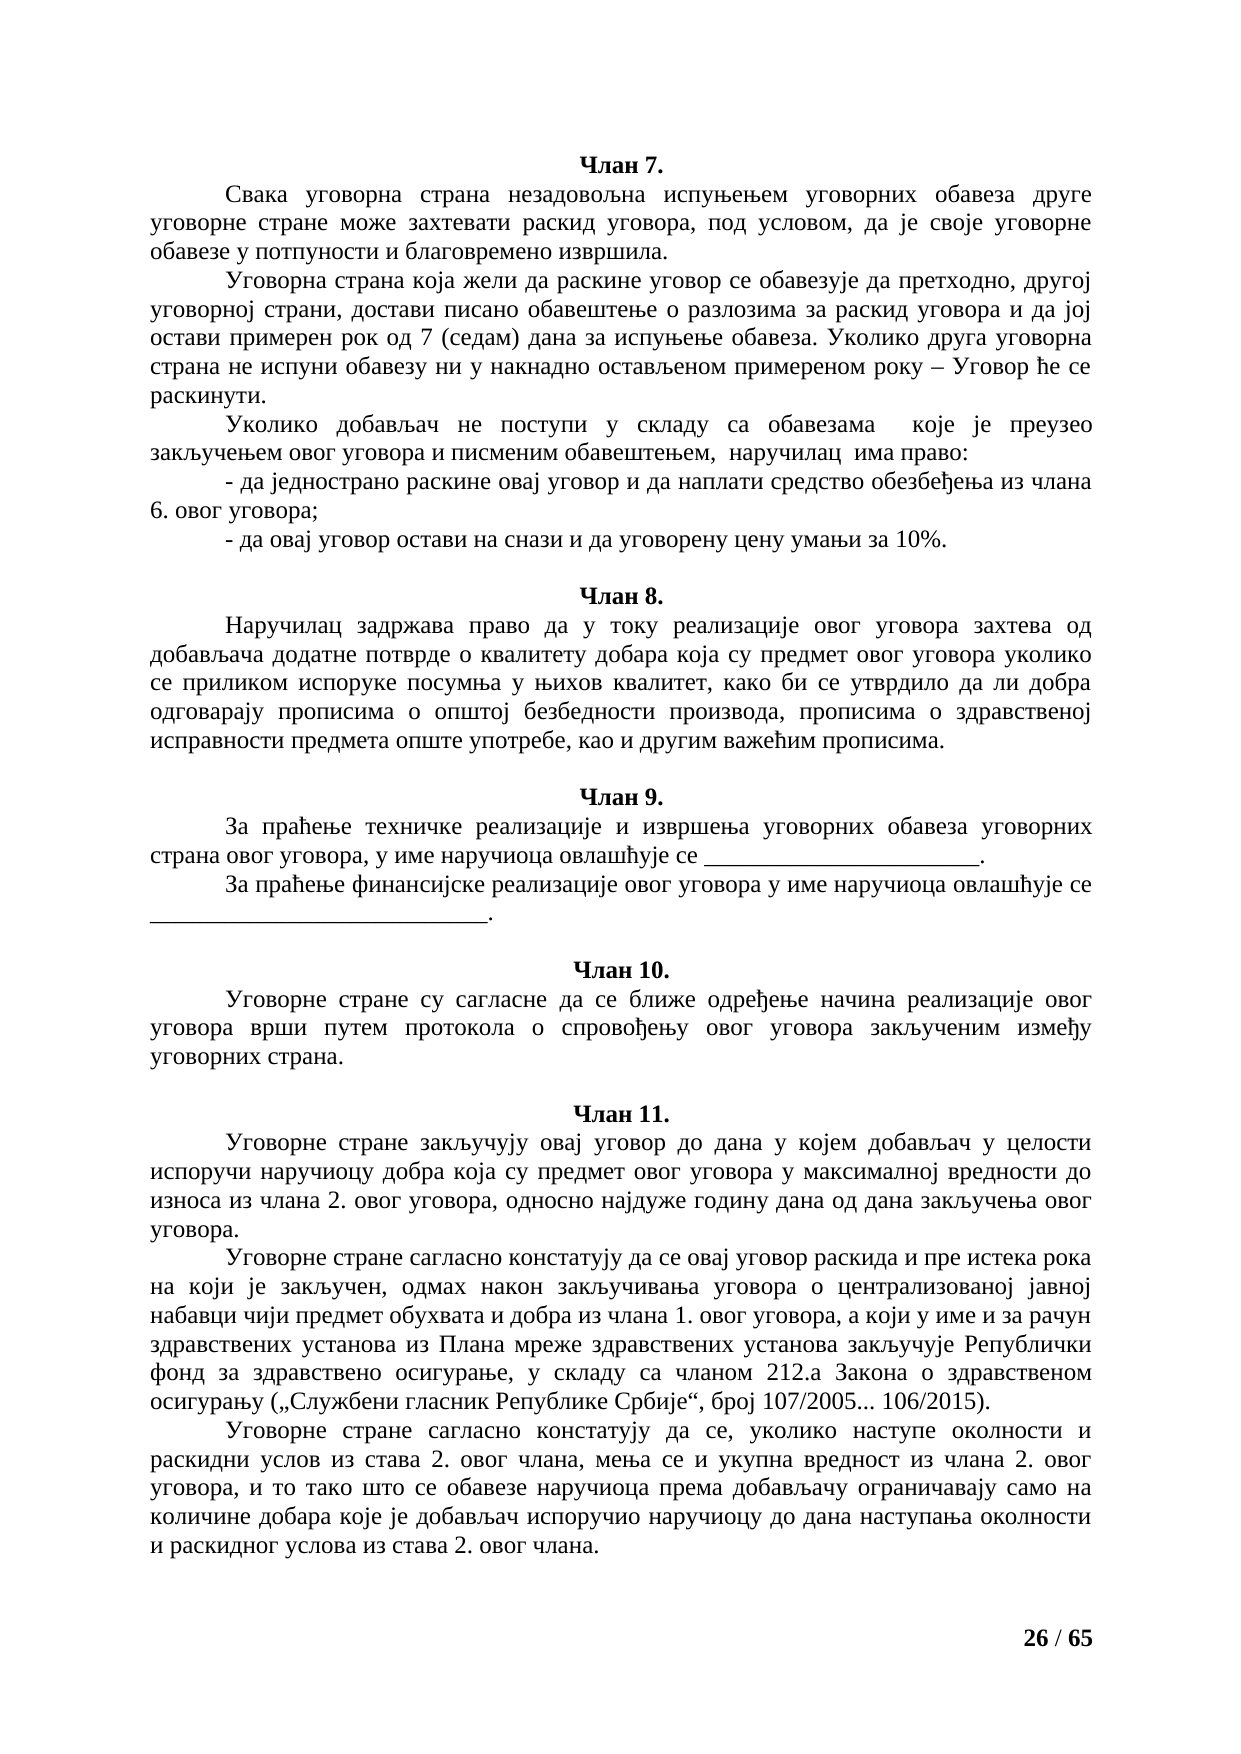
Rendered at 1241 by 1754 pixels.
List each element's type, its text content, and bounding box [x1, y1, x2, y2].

text Уговорне стране сагласно констатују да се овај уговор раскида и пре истека рока на који је закључен, одмах након закључивања уговора о централизованој јавној набавци чији предмет обухвата и добра из члана 1. овог уговора, а који у име и за рачун здравствених установа из Плана мреже здравствених установа закључује Републички фонд за здравствено осигурање, у складу са чланом 212.а Закона о здравственом осигурању („Службени гласник Републике Србије“, број 107/2005... 106/2015). [150, 1242, 1093, 1415]
text Свака уговорна страна незадовољна испуњењем уговорних обавеза друге уговорне стране може захтевати раскид уговора, под условом, да је своје уговорне обавезе у потпуности и благовремено извршила. [150, 179, 1093, 265]
text Члан 10. [150, 955, 1093, 984]
text Уговорне стране су сагласне да се ближе одређење начина реализације овог уговора врши путем протокола о спровођењу овог уговора закљученим између уговорних страна. [150, 984, 1093, 1070]
text Уговорне стране закључују овај уговор до дана у којем добављач у целости испоручи наручиоцу добра која су предмет овог уговора у максималној вредности до износа из члана 2. овог уговора, односно најдуже годину дана од дана закључења овог уговора. [150, 1127, 1093, 1242]
text Уговорна страна која жели да раскине уговор се обавезује да претходно, другој уговорној страни, достави писано обавештење о разлозима за раскид уговора и да јој остави примерен рок од 7 (седам) дана за испуњење обавеза. Уколико друга уговорна страна не испуни обавезу ни у накнадно остављеном примереном року – Уговор ће се раскинути. [150, 265, 1093, 409]
text Наручилац задржава право да у току реализације овог уговора захтева од добављача додатне потврде о квалитету добара која су предмет овог уговора уколико се приликом испоруке посумња у њихов квалитет, како би се утврдило да ли добра одговарају прописима о општој безбедности производа, прописима о здравственој исправности предмета опште употребе, као и другим важећим прописима. [150, 610, 1093, 754]
text Члан 11. [150, 1099, 1093, 1127]
text Члан 7. [150, 150, 1093, 179]
text За праћење финансијске реализације овог уговора у име наручиоца овлашћује се ___________________________. [150, 869, 1093, 926]
text Члан 8. [150, 581, 1093, 610]
text Члан 9. [150, 782, 1093, 811]
text - да овај уговор остави на снази и да уговорену цену умањи за 10%. [150, 524, 1093, 552]
text Уговорне стране сагласно констатују да се, уколико наступе околности и раскидни услов из става 2. овог члана, мења се и укупна вредност из члана 2. овог уговора, и то тако што се обавезе наручиоца према добављачу ограничавају само на количине добара које је добављач испоручио наручиоцу до дана наступања околности и раскидног услова из става 2. овог члана. [150, 1415, 1093, 1559]
text - да једнострано раскине овај уговор и да наплати средство обезбеђења из члана 6. овог уговора; [150, 466, 1093, 524]
text Уколико добављач не поступи у складу са обавезама које је преузеo закључењем овог уговора и писменим обавештењем, наручилац има право: [150, 409, 1093, 466]
text За праћење техничке реализације и извршења уговорних обавеза уговорних страна овог уговора, у име наручиоца овлашћује се ______________________. [150, 811, 1093, 869]
